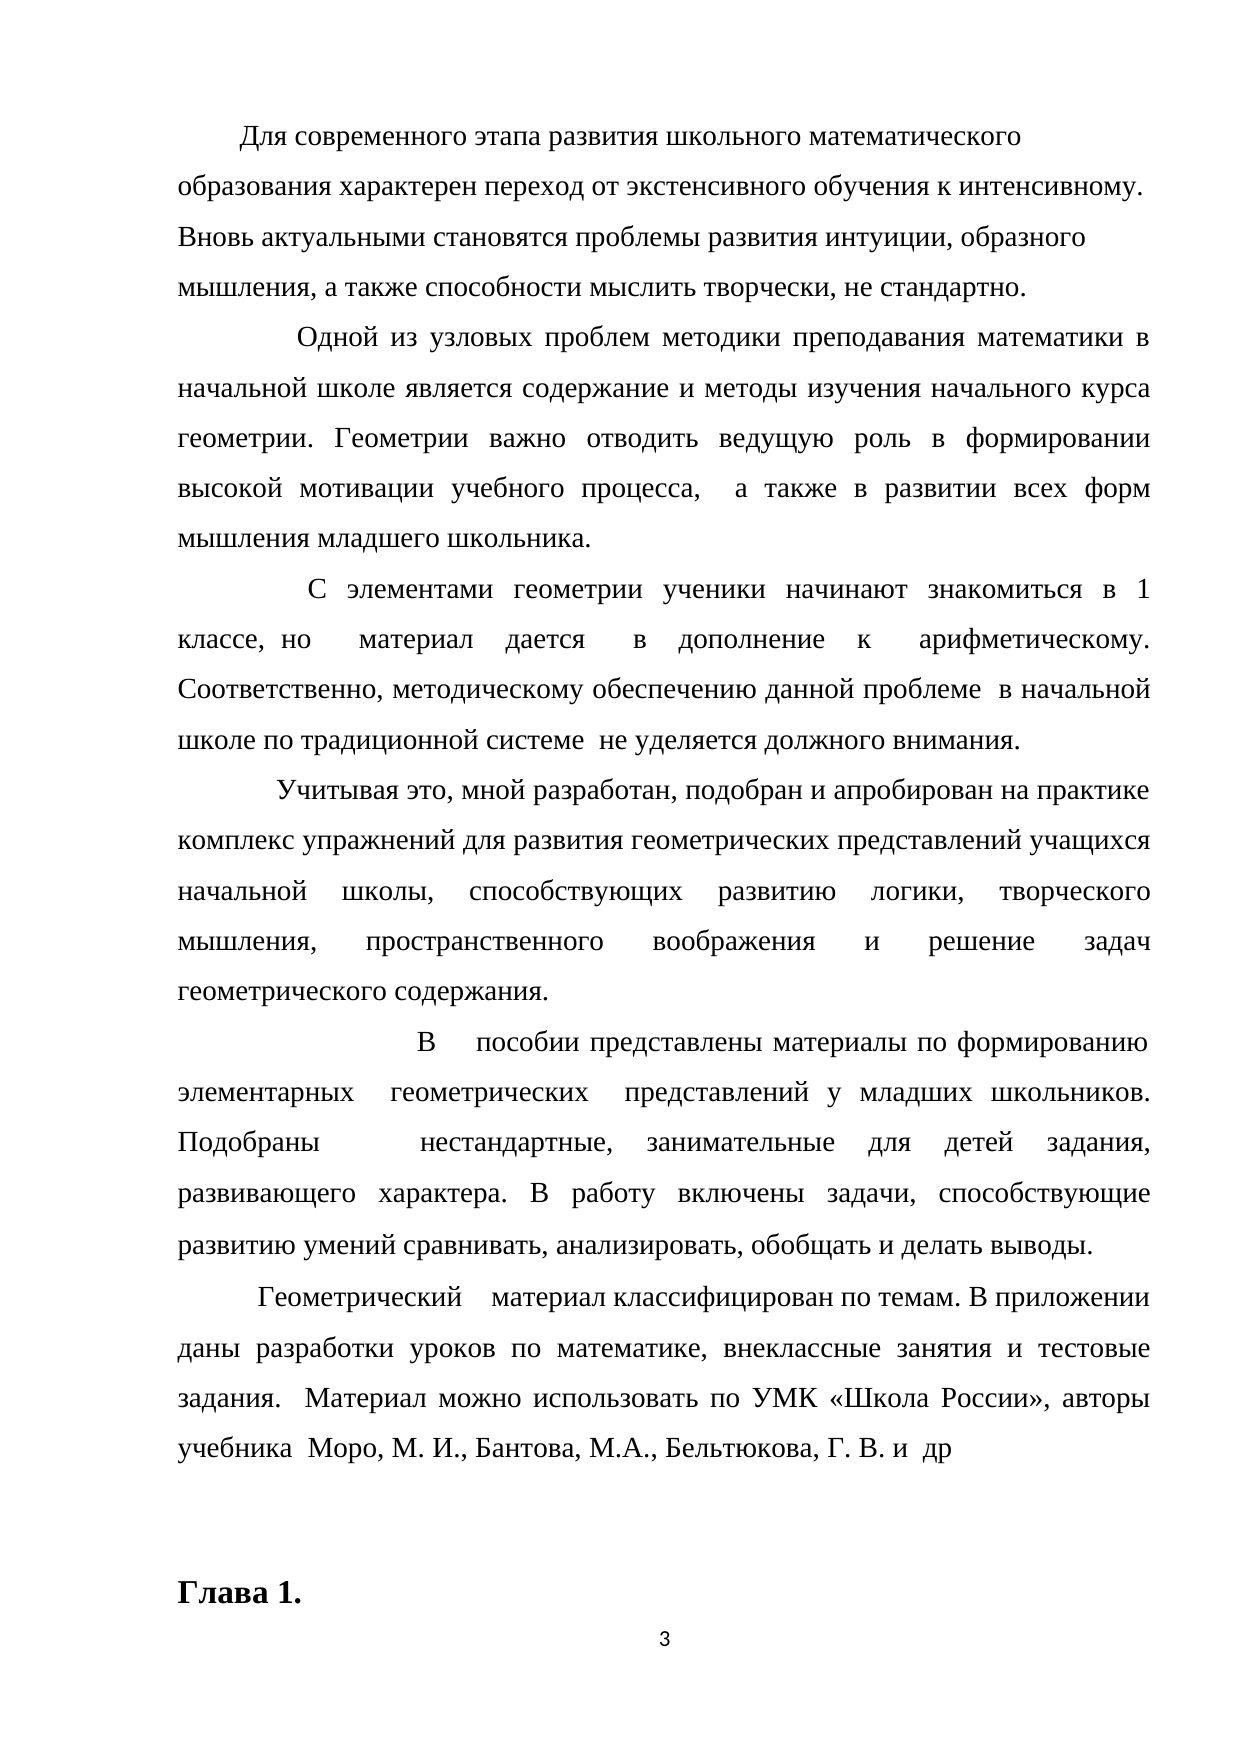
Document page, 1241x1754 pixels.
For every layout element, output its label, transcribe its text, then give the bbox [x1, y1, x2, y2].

text Глава 1. [177, 1573, 1152, 1611]
text Одной из узловых проблем методики преподавания математики в начальной школе является содержание и методы изучения начального курса геометрии. Геометрии важно отводить ведущую роль в формировании высокой мотивации учебного процесса, а также в развитии всех форм мышления младшего школьника. [177, 319, 1152, 554]
text Учитывая это, мной разработан, подобран и апробирован на практике комплекс упражнений для развития геометрических представлений учащихся начальной школы, способствующих развитию логики, творческого мышления, пространственного воображения и решение задач геометрического содержания. [177, 772, 1152, 1007]
text Для современного этапа развития школьного математического образования характерен переход от экстенсивного обучения к интенсивному. Вновь актуальными становятся проблемы развития интуиции, образного мышления, а также способности мыслить творчески, не стандартно. [177, 118, 1152, 303]
text Геометрический материал классифицирован по темам. В приложении даны разработки уроков по математике, внеклассные занятия и тестовые задания. Материал можно использовать по УМК «Школа России», авторы учебника Моро, М. И., Бантова, М.А., Бельтюкова, Г. В. и др [177, 1279, 1152, 1464]
text С элементами геометрии ученики начинают знакомиться в 1 классе, но материал дается в дополнение к арифметическому. Соответственно, методическому обеспечению данной проблеме в начальной школе по традиционной системе не уделяется должного внимания. [177, 571, 1152, 755]
text В пособии представлены материалы по формированию элементарных геометрических представлений у младших школьников. Подобраны нестандартные, занимательные для детей задания, развивающего характера. В работу включены задачи, способствующие развитию умений сравнивать, анализировать, обобщать и делать выводы. [177, 1024, 1152, 1262]
